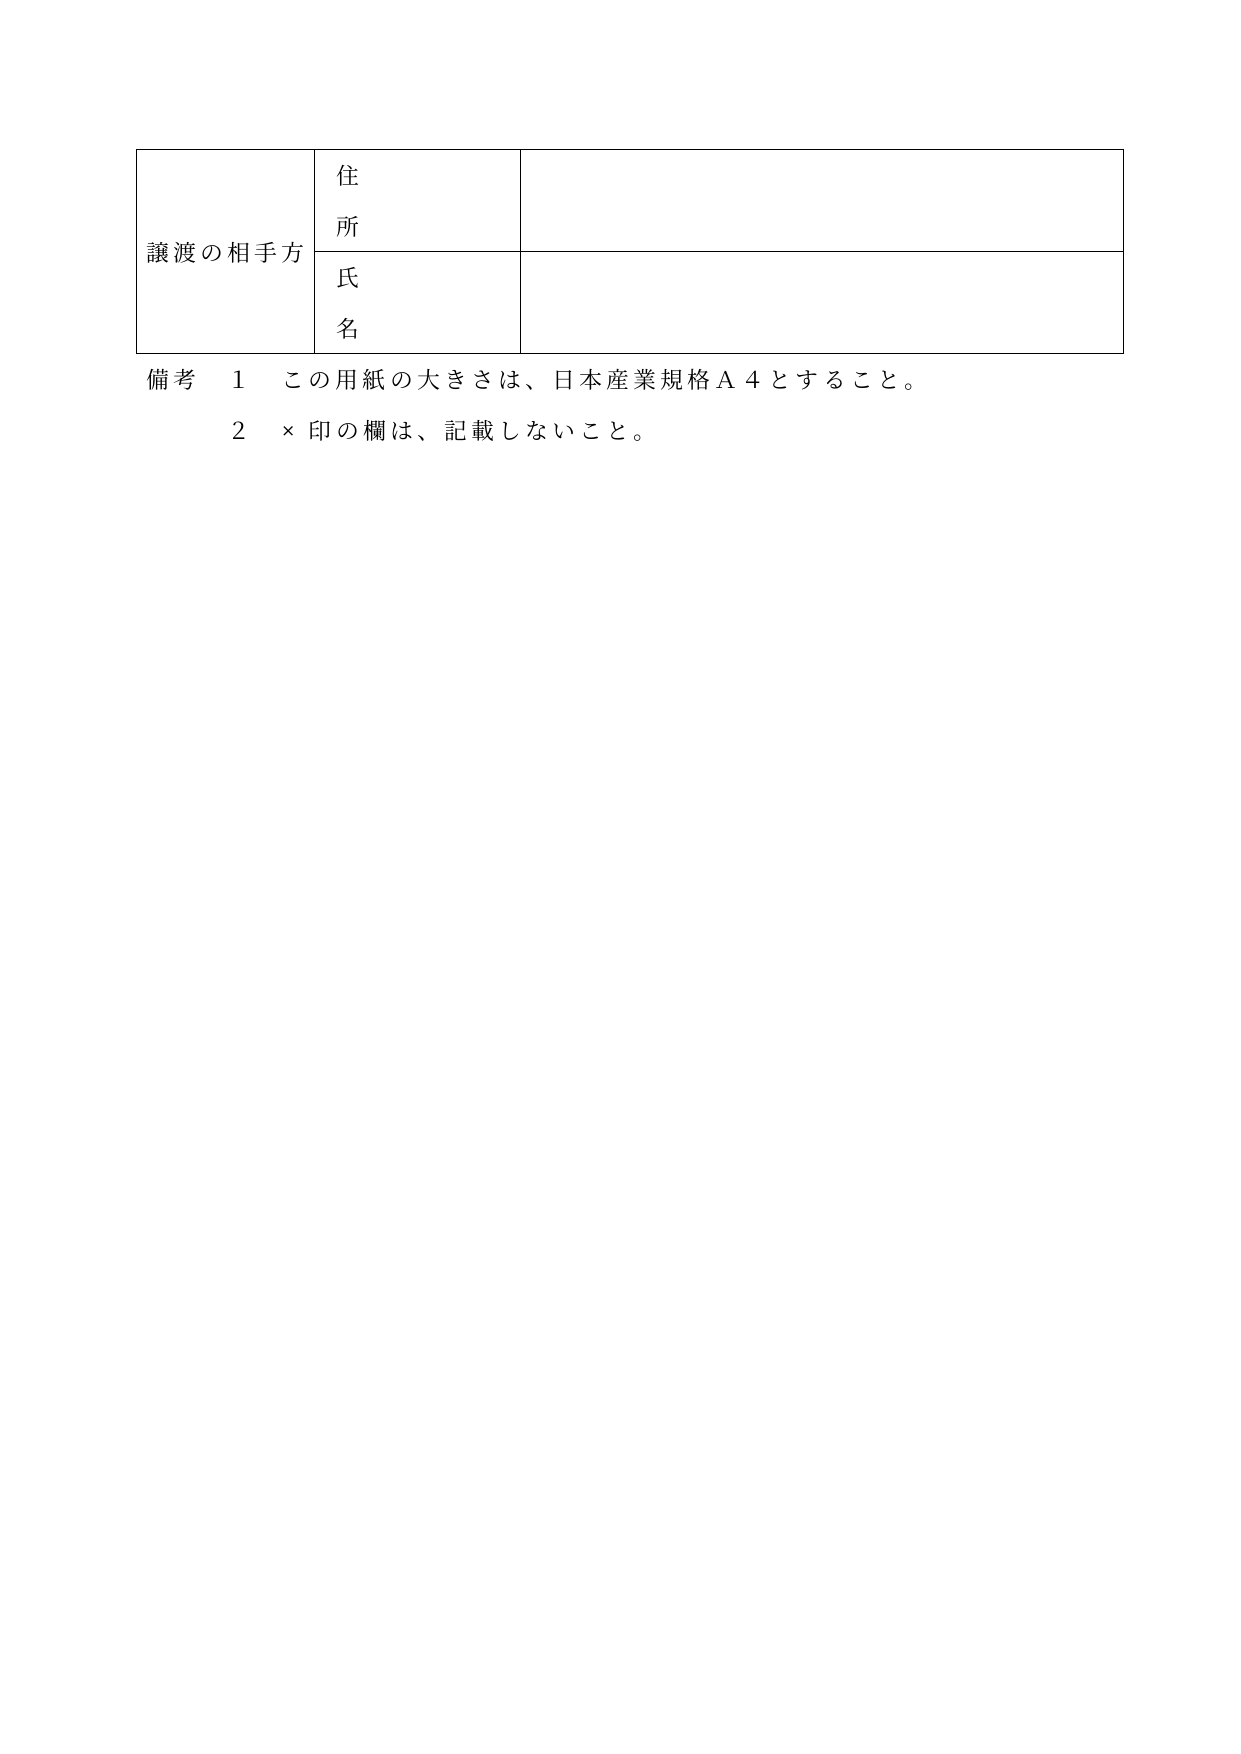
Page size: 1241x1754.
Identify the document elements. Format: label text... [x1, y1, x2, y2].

table_cell 譲渡の相手方 [137, 150, 314, 353]
table_cell 氏 名 [315, 252, 520, 353]
table_cell [521, 150, 1123, 251]
table_cell [521, 252, 1123, 353]
text ２ ×印の欄は、記載しないこと。 [119, 404, 1121, 455]
table_cell 住 所 [315, 150, 520, 251]
text 備考 １ この用紙の大きさは、日本産業規格Ａ４とすること。 [119, 354, 1121, 404]
